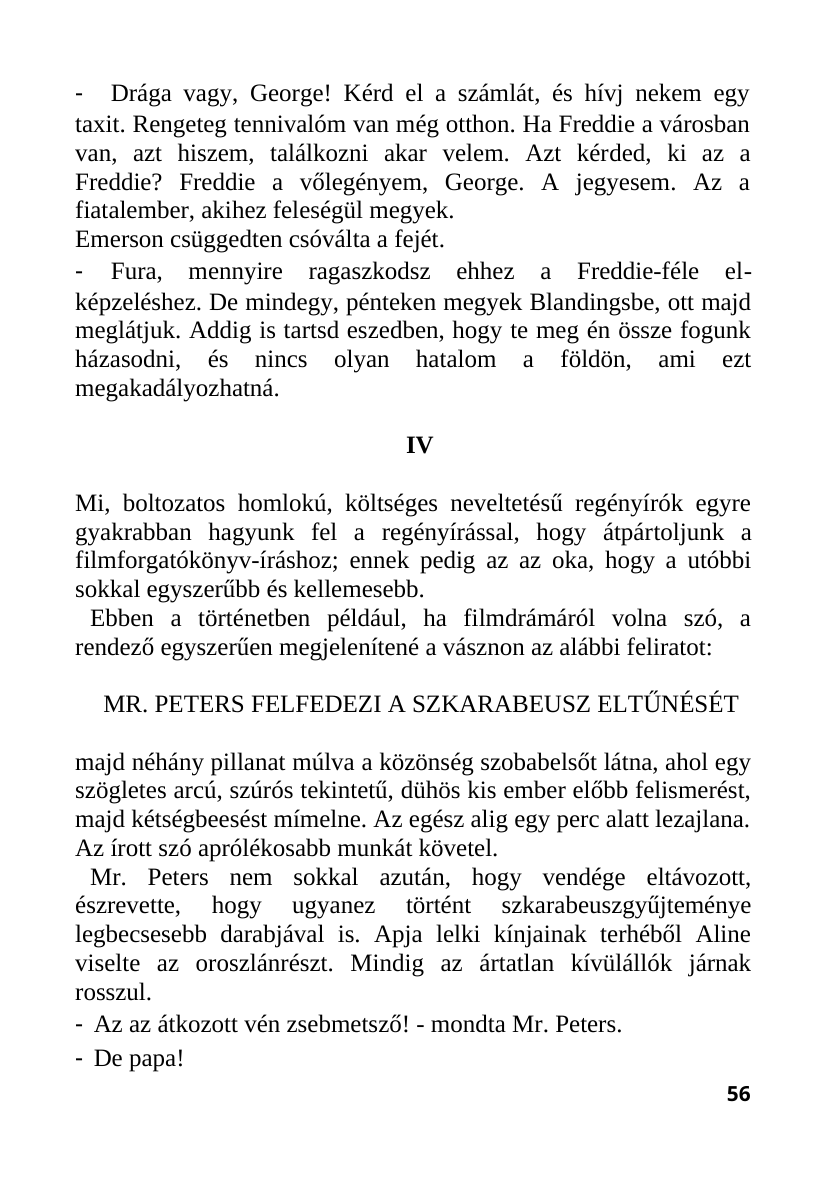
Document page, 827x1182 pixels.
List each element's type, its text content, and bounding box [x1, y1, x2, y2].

text Emerson csüggedten csóválta a fejét. [75, 224, 752, 253]
text IV [75, 431, 748, 459]
list Drága vagy, George! Kérd el a számlát, és hívj nekem egy taxit. Rengeteg tennivalóm van még otthon. Ha Freddie a városban van, azt hiszem, találkozni akar velem. Azt kérded, ki az a Freddie? Freddie a vőlegényem, George. A jegyesem. Az a fiatalember, akihez feleségül megyek. [75, 75, 751, 224]
text MR. PETERS FELFEDEZI A SZKARABEUSZ ELTŰNÉSÉT [75, 689, 751, 718]
text Mr. Peters nem sokkal azután, hogy vendége eltávozott, észrevette, hogy ugyanez történt szkarabeuszgyűjteménye legbecsesebb darabjával is. Apja lelki kínjainak terhéből Aline viselte az oroszlánrészt. Mindig az ártatlan kívülállók járnak rosszul. [75, 862, 752, 1006]
text Az írott szó aprólékosabb munkát követel. [75, 833, 752, 862]
text Mi, boltozatos homlokú, költséges neveltetésű regényírók egyre gyakrabban hagyunk fel a regényírással, hogy átpártoljunk a filmforgatókönyv-íráshoz; ennek pedig az az oka, hogy a utóbbi sokkal egyszerűbb és kellemesebb. [75, 488, 752, 603]
list De papa! [75, 1040, 752, 1074]
list Fura, mennyire ragaszkodsz ehhez a Freddie-féle elképzeléshez. De mindegy, pénteken megyek Blandingsbe, ott majd meglátjuk. Addig is tartsd eszedben, hogy te meg én össze fogunk házasodni, és nincs olyan hatalom a földön, ami ezt megakadályozhatná. [75, 253, 752, 402]
text majd néhány pillanat múlva a közönség szobabelsőt látna, ahol egy szögletes arcú, szúrós tekintetű, dühös kis ember előbb felismerést, majd kétségbeesést mímelne. Az egész alig egy perc alatt lezajlana. [75, 747, 752, 833]
list Az az átkozott vén zsebmetsző! - mondta Mr. Peters. [75, 1006, 752, 1040]
text Ebben a történetben például, ha filmdrámáról volna szó, a rendező egyszerűen megjelenítené a vásznon az alábbi feliratot: [75, 603, 752, 661]
